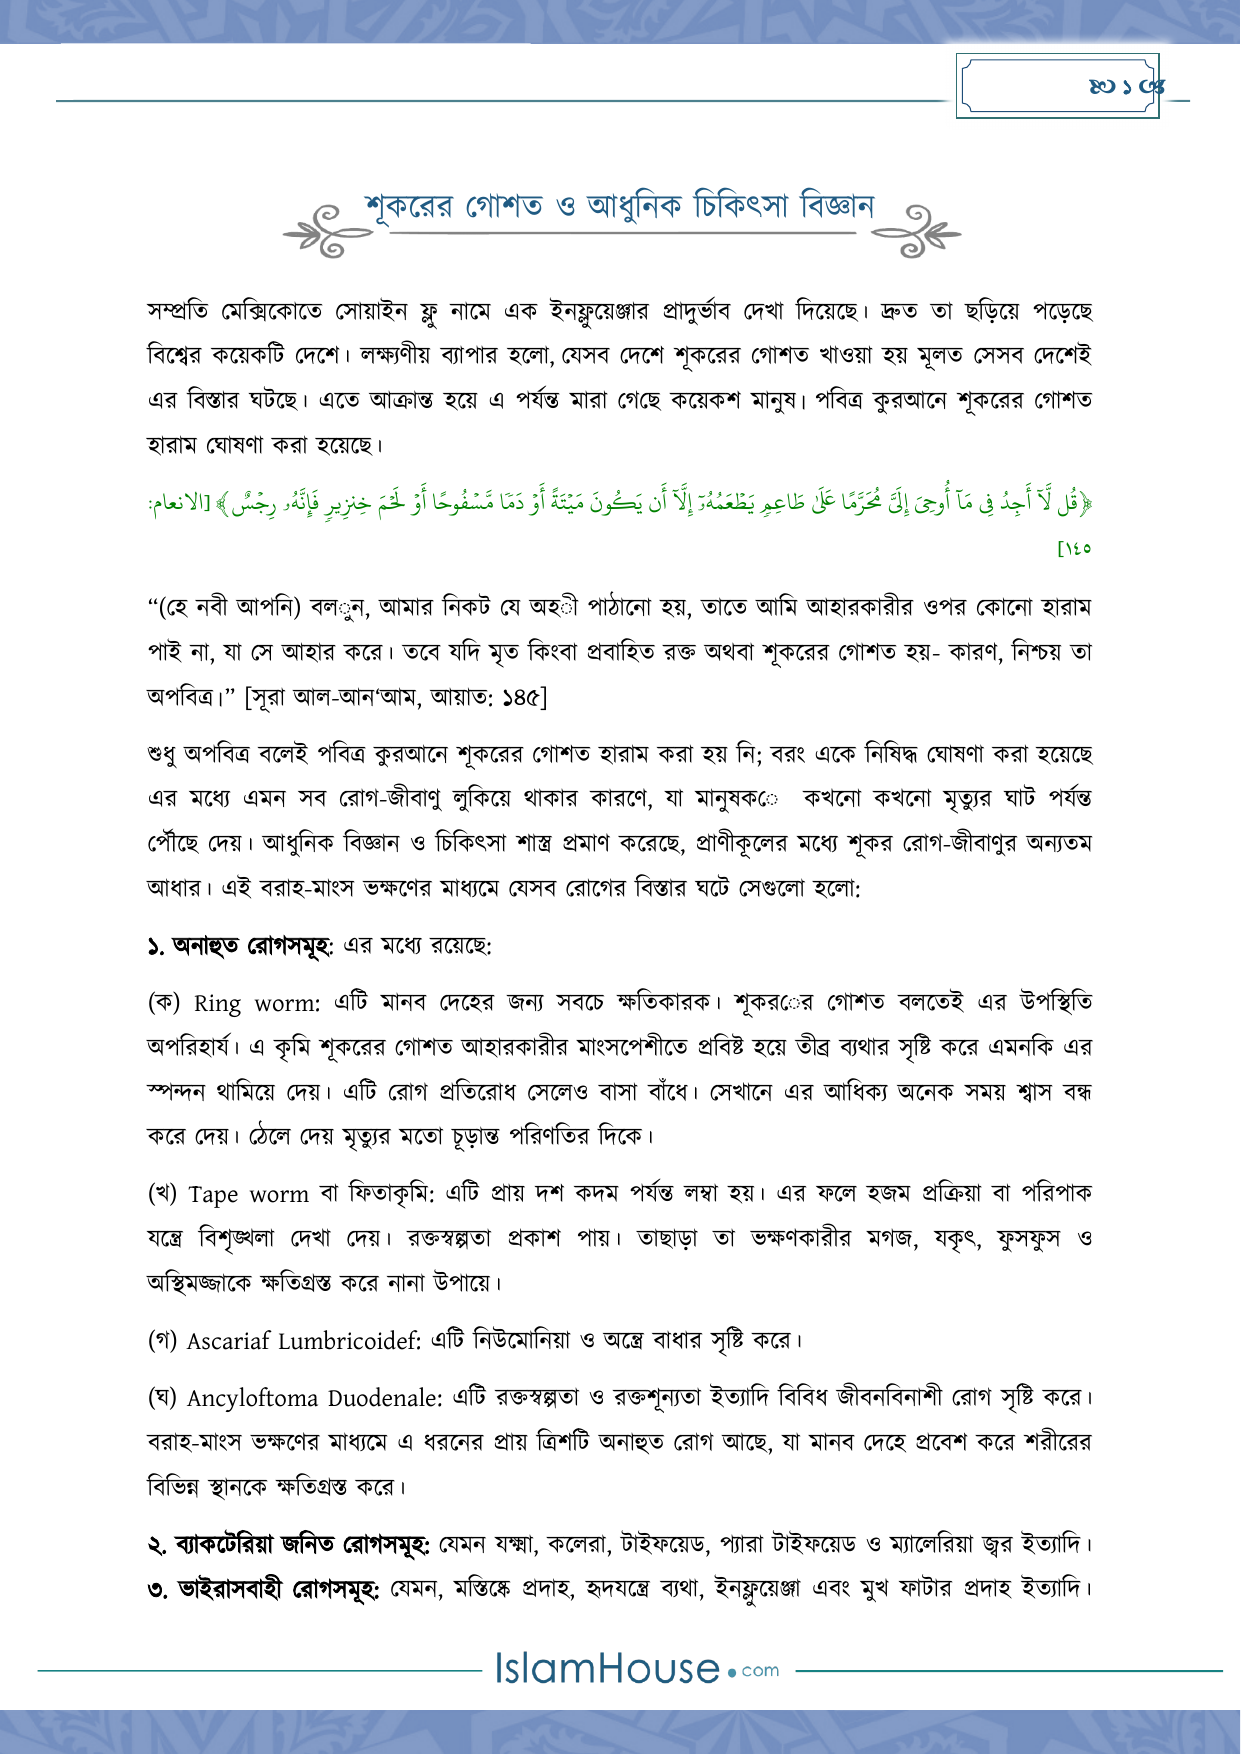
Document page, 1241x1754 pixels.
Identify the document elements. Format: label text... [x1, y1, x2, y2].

text ১. অনাহুত রোগসমূহ: এর মধ্যে রয়েছে: [148, 923, 1092, 964]
text (গ) Ascariaf Lumbricoidef: এটি নিউমোনিয়া ও অন্ত্রে বাধার সৃষ্টি করে। [148, 1318, 1092, 1359]
picture [28, 1645, 483, 1691]
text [148, 1522, 1092, 1608]
text শুধু অপবিত্র বলেই পবিত্র কুরআনে শূকরের গোশত হারাম করা হয় নি; বরং একে নিষিদ্ধ ঘোষণা করা হয়েছে এর মধ্যে এমন সব রোগ-জীবাণু লুকিয়ে থাকার কারণে, যা মানুষকে কখনো কখনো মৃত্যুর ঘাট পর্যন্ত র্পৌছে দেয়। আধুনিক বিজ্ঞান ও চিকিৎসা শাস্ত্র প্রমাণ করেছে, প্রাণীকূলের মধ্যে শূকর রোগ-জীবাণুর অন্যতম আধার। এই বরাহ-মাংস ভক্ষণের মাধ্যমে যেসব রোগের বিস্তার ঘটে সেগুলো হলো: [148, 732, 1092, 907]
text “(হে নবী আপনি) বলুন, আমার নিকট যে অহী পাঠানো হয়, তাতে আমি আহারকারীর ওপর কোনো হারাম পাই না, যা সে আহার করে। তবে যদি মৃত কিংবা প্রবাহিত রক্ত অথবা শূকরের গোশত হয়- কারণ, নিশ্চয় তা অপবিত্র।” [সূরা আল-আন‘আম, আয়াত: ১৪৫] [148, 585, 1092, 716]
text (ঘ) Ancyloftoma Duodenale: এটি রক্তস্বল্পতা ও রক্তশূন্যতা ইত্যাদি বিবিধ জীবনবিনাশী রোগ সৃষ্টি করে। বরাহ-মাংস ভক্ষণের মাধ্যমে এ ধরনের প্রায় ত্রিশটি অনাহুত রোগ আছে, যা মানব দেহে প্রবেশ করে শরীরের বিভিন্ন স্থানকে ক্ষতিগ্রস্ত করে। [148, 1375, 1092, 1506]
text (ক) Ring worm: এটি মানব দেহের জন্য সবচে ক্ষতিকারক। শূকরের গোশত বলতেই এর উপস্থিতি অপরিহার্য। এ কৃমি শূকরের গোশত আহারকারীর মাংসপেশীতে প্রবিষ্ট হয়ে তীব্র ব্যথার সৃষ্টি করে এমনকি এর স্পন্দন থামিয়ে দেয়। এটি রোগ প্রতিরোধ সেলেও বাসা বাঁধে। সেখানে এর আধিক্য অনেক সময় শ্বাস বন্ধ করে দেয়। ঠেলে দেয় মৃত্যুর মতো চূড়ান্ত পরিণতির দিকে। [148, 980, 1092, 1156]
text শূকরের গোশত ও আধুনিক চিকিৎসা বিজ্ঞান [148, 176, 1092, 231]
text (খ) Tape worm বা ফিতাকৃমি: এটি প্রায় দশ কদম পর্যন্ত লম্বা হয়। এর ফলে হজম প্রক্রিয়া বা পরিপাক যন্ত্রে বিশৃঙ্খলা দেখা দেয়। রক্তস্বল্পতা প্রকাশ পায়। তাছাড়া তা ভক্ষণকারীর মগজ, যকৃৎ, ফুসফুস ও অস্থিমজ্জাকে ক্ষতিগ্রস্ত করে নানা উপায়ে। [148, 1171, 1092, 1302]
text সম্প্রতি মেক্সিকোতে সোয়াইন ফ্লু নামে এক ইনফ্লুয়েঞ্জার প্রাদুর্ভাব দেখা দিয়েছে। দ্রুত তা ছড়িয়ে পড়েছে বিশ্বের কয়েকটি দেশে। লক্ষ্যণীয় ব্যাপার হলো, যেসব দেশে শূকরের গোশত খাওয়া হয় মূলত সেসব দেশেই এর বিস্তার ঘটছে। এতে আক্রান্ত হয়ে এ পর্যন্ত মারা গেছে কয়েকশ মানুষ। পবিত্র কুরআনে শূকরের গোশত হারাম ঘোষণা করা হয়েছে। [148, 289, 1092, 464]
text ﴿قُل لَّآ أَجِدُ فِي مَآ أُوحِيَ إِلَيَّ مُحَرَّمًا عَلَىٰ طَاعِمٖ يَطۡعَمُهُۥٓ إِلَّآ أَن يَكُونَ مَيۡتَةً أَوۡ دَمٗا مَّسۡفُوحًا أَوۡ لَحۡمَ خِنزِيرٖ فَإِنَّهُۥ رِجۡسٌ﴾ [الانعام: ١٤٥] [148, 480, 1092, 569]
picture [487, 1646, 1224, 1691]
